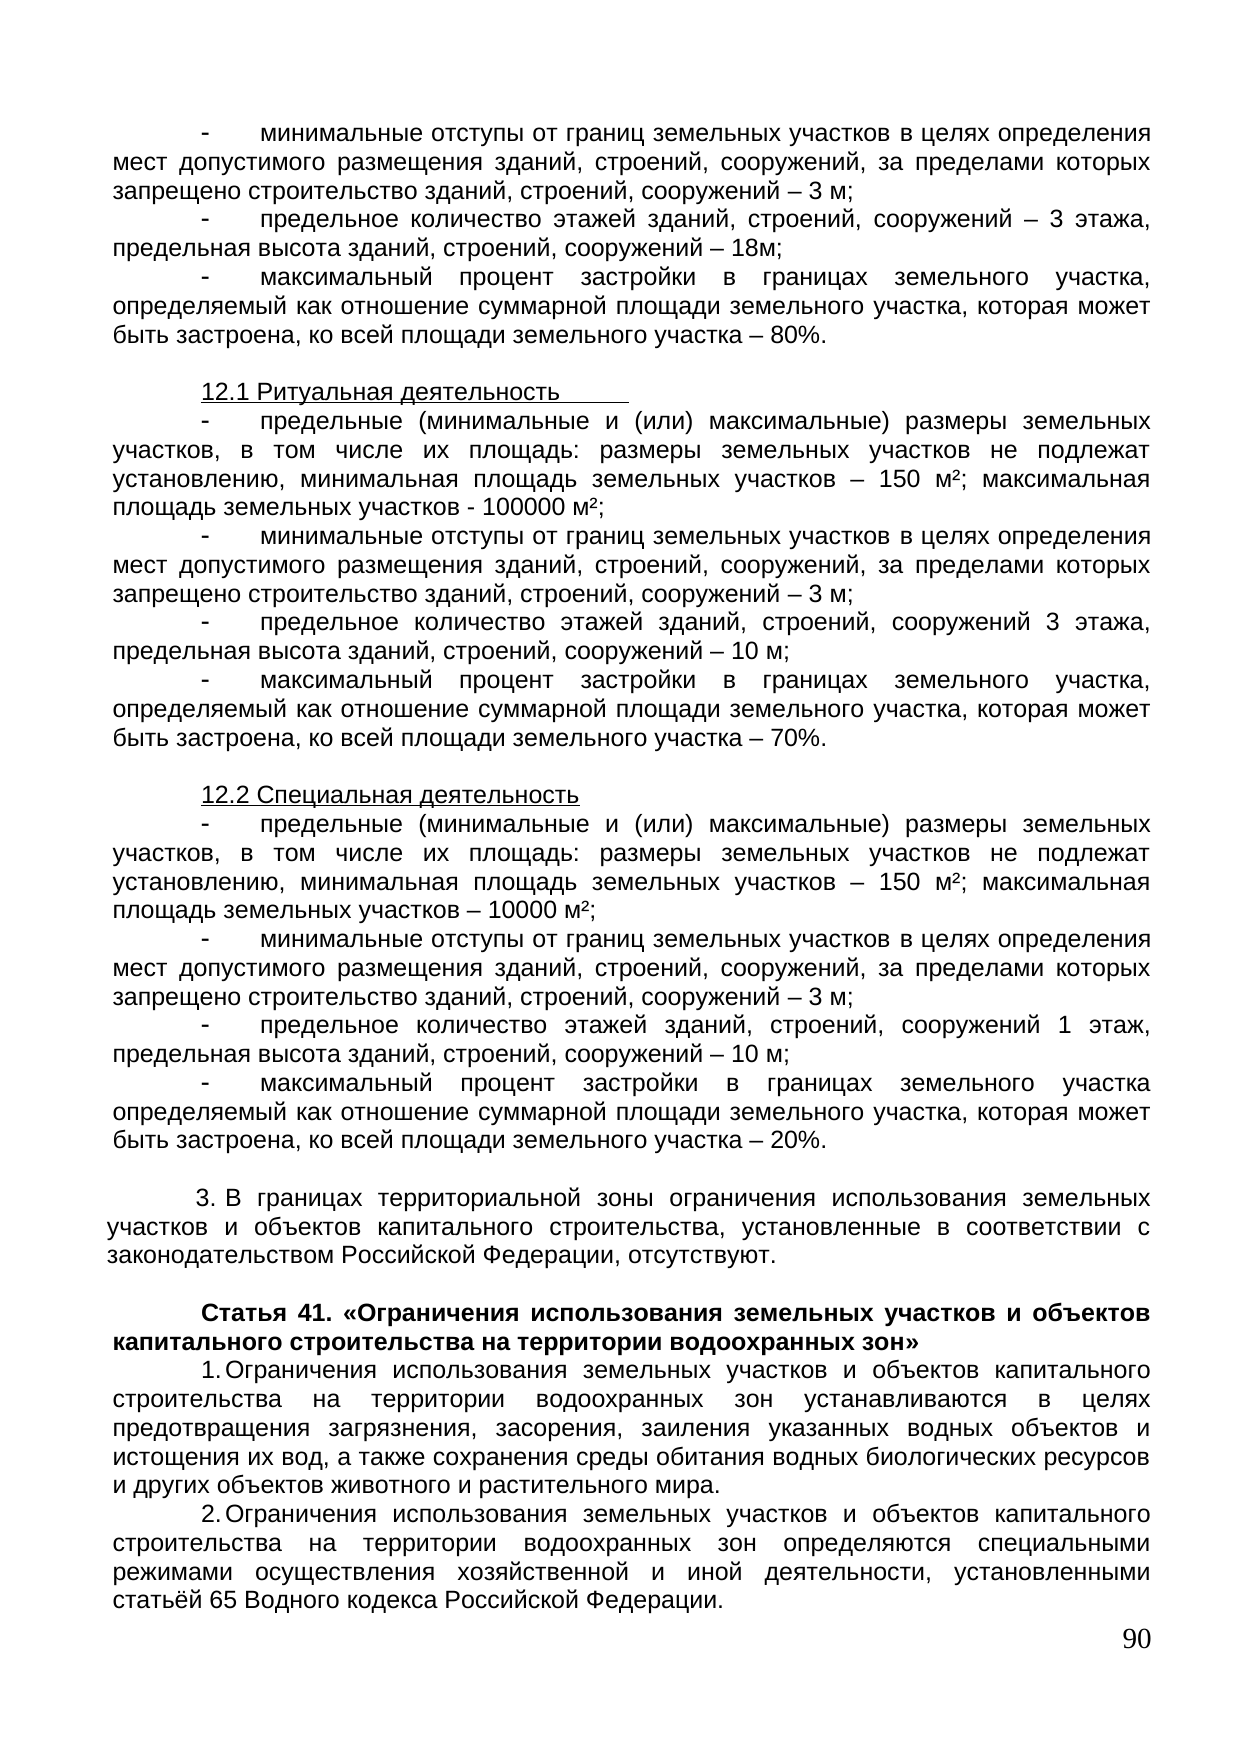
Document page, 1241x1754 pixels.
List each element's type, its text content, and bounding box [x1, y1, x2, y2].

list максимальный процент застройки в границах земельного участка определяемый как отношение суммарной площади земельного участка, которая может быть застроена, ко всей площади земельного участка – 20%. [112, 1068, 1152, 1154]
list Ограничения использования земельных участков и объектов капитального строительства на территории водоохранных зон определяются специальными режимами осуществления хозяйственной и иной деятельности, установленными статьёй 65 Водного кодекса Российской Федерации. [112, 1499, 1152, 1614]
list Ограничения использования земельных участков и объектов капитального строительства на территории водоохранных зон устанавливаются в целях предотвращения загрязнения, засорения, заиления указанных водных объектов и истощения их вод, а также сохранения среды обитания водных биологических ресурсов и других объектов животного и растительного мира. [112, 1356, 1152, 1499]
list предельное количество этажей зданий, строений, сооружений 1 этаж, предельная высота зданий, строений, сооружений – 10 м; [112, 1010, 1152, 1068]
list максимальный процент застройки в границах земельного участка, определяемый как отношение суммарной площади земельного участка, которая может быть застроена, ко всей площади земельного участка – 70%. [112, 665, 1152, 751]
list предельное количество этажей зданий, строений, сооружений 3 этажа, предельная высота зданий, строений, сооружений – 10 м; [112, 607, 1152, 665]
list В границах территориальной зоны ограничения использования земельных участков и объектов капитального строительства, установленные в соответствии с законодательством Российской Федерации, отсутствуют. [107, 1183, 1152, 1269]
list предельные (минимальные и (или) максимальные) размеры земельных участков, в том числе их площадь: размеры земельных участков не подлежат установлению, минимальная площадь земельных участков – 150 м²; максимальная площадь земельных участков – 10000 м²; [112, 809, 1152, 924]
list предельное количество этажей зданий, строений, сооружений – 3 этажа, предельная высота зданий, строений, сооружений – 18м; [112, 204, 1152, 262]
list предельные (минимальные и (или) максимальные) размеры земельных участков, в том числе их площадь: размеры земельных участков не подлежат установлению, минимальная площадь земельных участков – 150 м²; максимальная площадь земельных участков - 100000 м²; [112, 406, 1152, 521]
text 12.1 Ритуальная деятельность [112, 377, 1152, 406]
list максимальный процент застройки в границах земельного участка, определяемый как отношение суммарной площади земельного участка, которая может быть застроена, ко всей площади земельного участка – 80%. [112, 262, 1152, 348]
text 12.2 Специальная деятельность [112, 780, 1152, 809]
list Статья 41. «Ограничения использования земельных участков и объектов капитального строительства на территории водоохранных зон» [112, 1298, 1152, 1356]
